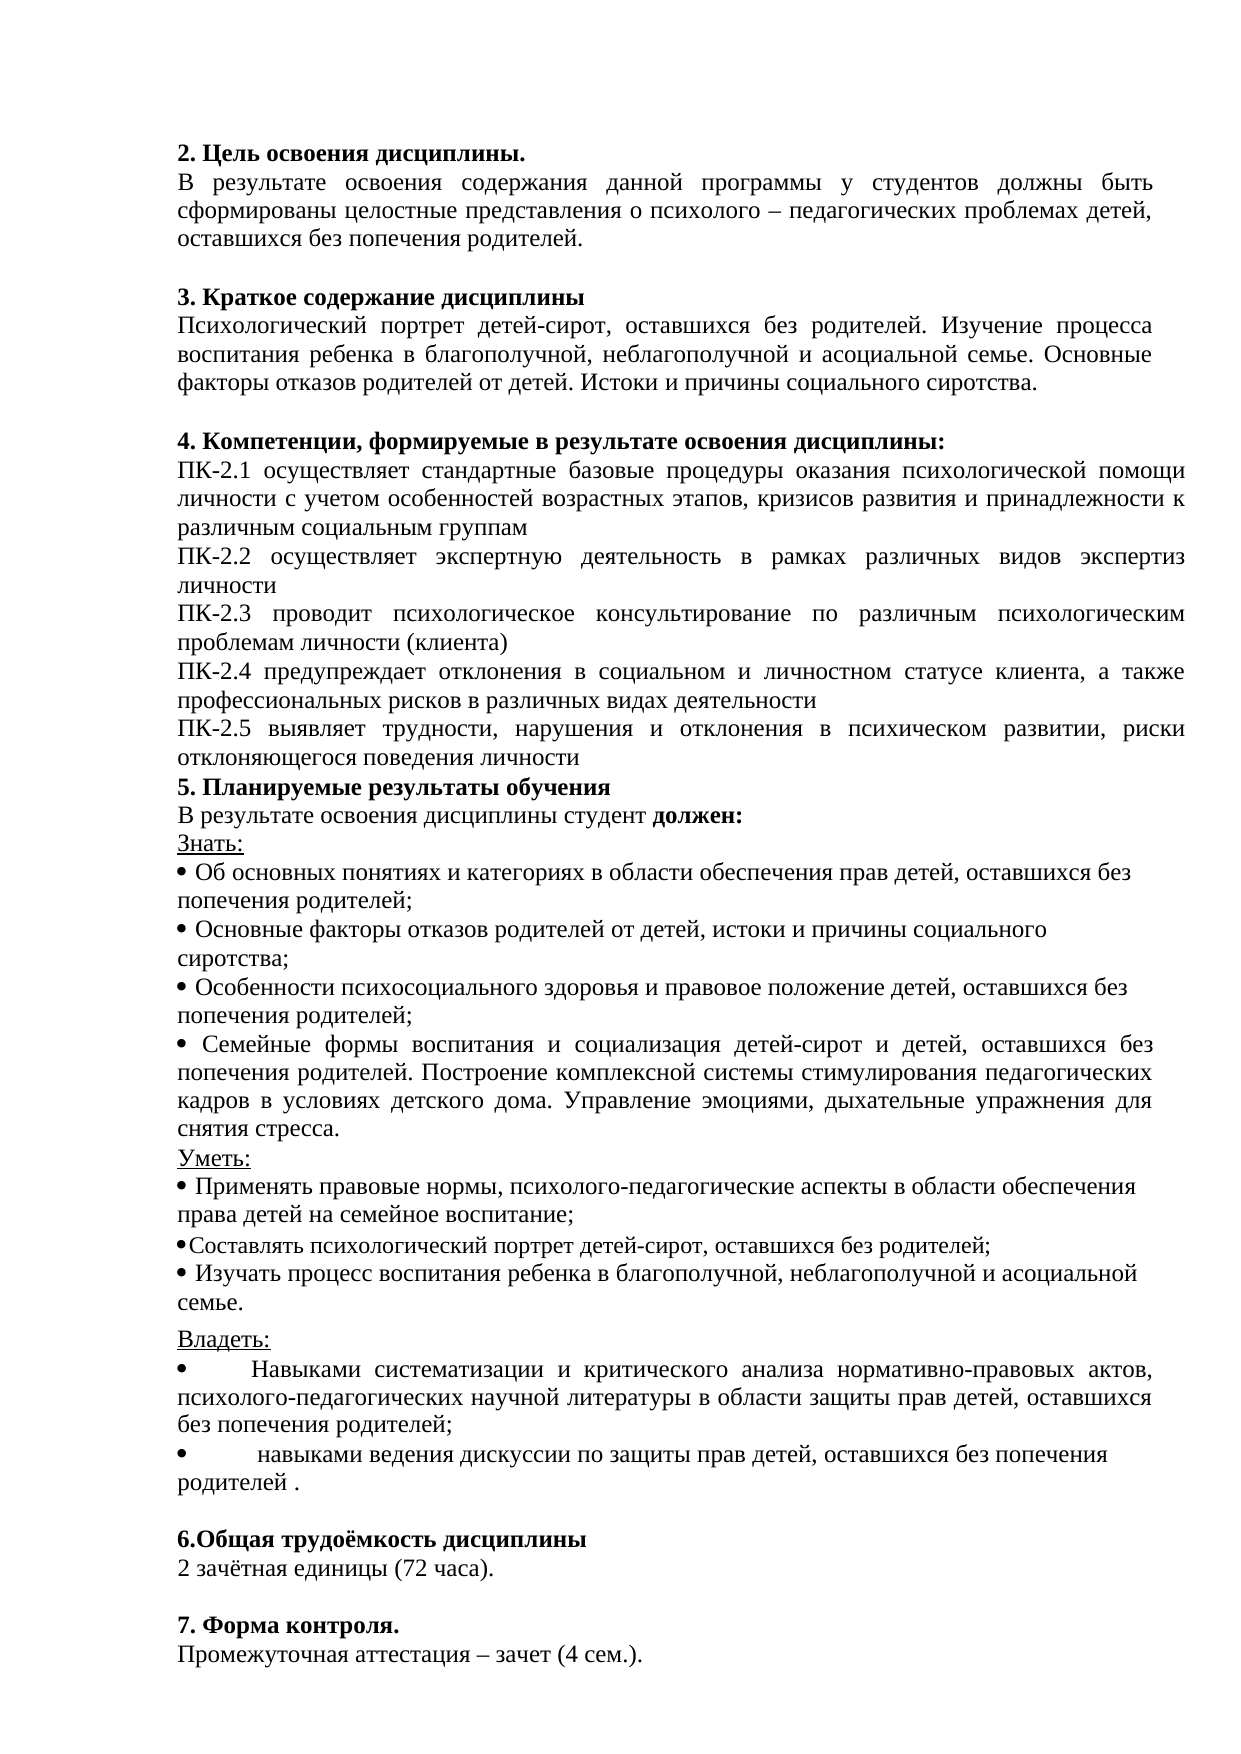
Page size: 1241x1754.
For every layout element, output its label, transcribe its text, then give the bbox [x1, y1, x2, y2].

list Изучать процесс воспитания ребенка в благополучной, неблагополучной и асоциальной семье. [177, 1259, 1139, 1316]
text 2 зачётная единицы (72 часа). [177, 1553, 1186, 1582]
list ПК-2.3 проводит психологическое консультирование по различным психологическим проблемам личности (клиента) [177, 598, 1186, 656]
text В результате освоения дисциплины студент должен: [177, 801, 1186, 829]
list ПК-2.2 осуществляет экспертную деятельность в рамках различных видов экспертиз личности [177, 541, 1186, 598]
list Семейные формы воспитания и социализация детей-сирот и детей, оставшихся без попечения родителей. Построение комплексной системы стимулирования педагогических кадров в условиях детского дома. Управление эмоциями, дыхательные упражнения для снятия стресса. [177, 1029, 1153, 1142]
list ПК-2.1 осуществляет стандартные базовые процедуры оказания психологической помощи личности с учетом особенностей возрастных этапов, кризисов развития и принадлежности к различным социальным группам [177, 455, 1186, 541]
text Знать: [177, 829, 1186, 857]
text Психологический портрет детей-сирот, оставшихся без родителей. Изучение процесса воспитания ребенка в благополучной, неблагополучной и асоциальной семье. Основные факторы отказов родителей от детей. Истоки и причины социального сиротства. [177, 311, 1153, 396]
text Владеть: [177, 1324, 1186, 1352]
text Промежуточная аттестация – зачет (4 сем.). [177, 1640, 1186, 1668]
text Уметь: [177, 1143, 1186, 1171]
list ПК-2.5 выявляет трудности, нарушения и отклонения в психическом развитии, риски отклоняющегося поведения личности [177, 713, 1186, 771]
list Применять правовые нормы, психолого-педагогические аспекты в области обеспечения права детей на семейное воспитание; [177, 1172, 1137, 1228]
list Составлять психологический портрет детей-сирот, оставшихся без родителей; [177, 1229, 1186, 1259]
list Об основных понятиях и категориях в области обеспечения прав детей, оставшихся без попечения родителей; [177, 858, 1132, 914]
subtitle Компетенции, формируемые в результате освоения дисциплины: [177, 426, 1186, 455]
list ПК-2.4 предупреждает отклонения в социальном и личностном статусе клиента, а также профессиональных рисков в различных видах деятельности [177, 656, 1186, 713]
text В результате освоения содержания данной программы у студентов должны быть сформированы целостные представления о психолого – педагогических проблемах детей, оставшихся без попечения родителей. [177, 167, 1153, 252]
list навыками ведения дискуссии по защиты прав детей, оставшихся без попечения родителей . [177, 1441, 1108, 1496]
list Основные факторы отказов родителей от детей, истоки и причины социального сиротства; [177, 914, 1048, 972]
subtitle Краткое содержание дисциплины [177, 282, 1186, 311]
subtitle Цель освоения дисциплины. [177, 138, 1186, 167]
subtitle Планируемые результаты обучения [177, 772, 1186, 801]
subtitle Форма контроля. [177, 1611, 1186, 1640]
list Особенности психосоциального здоровья и правовое положение детей, оставшихся без попечения родителей; [177, 972, 1129, 1029]
list Навыками систематизации и критического анализа нормативно-правовых актов, психолого-педагогических научной литературы в области защиты прав детей, оставшихся без попечения родителей; [177, 1356, 1153, 1438]
subtitle Общая трудоёмкость дисциплины [177, 1525, 1186, 1553]
